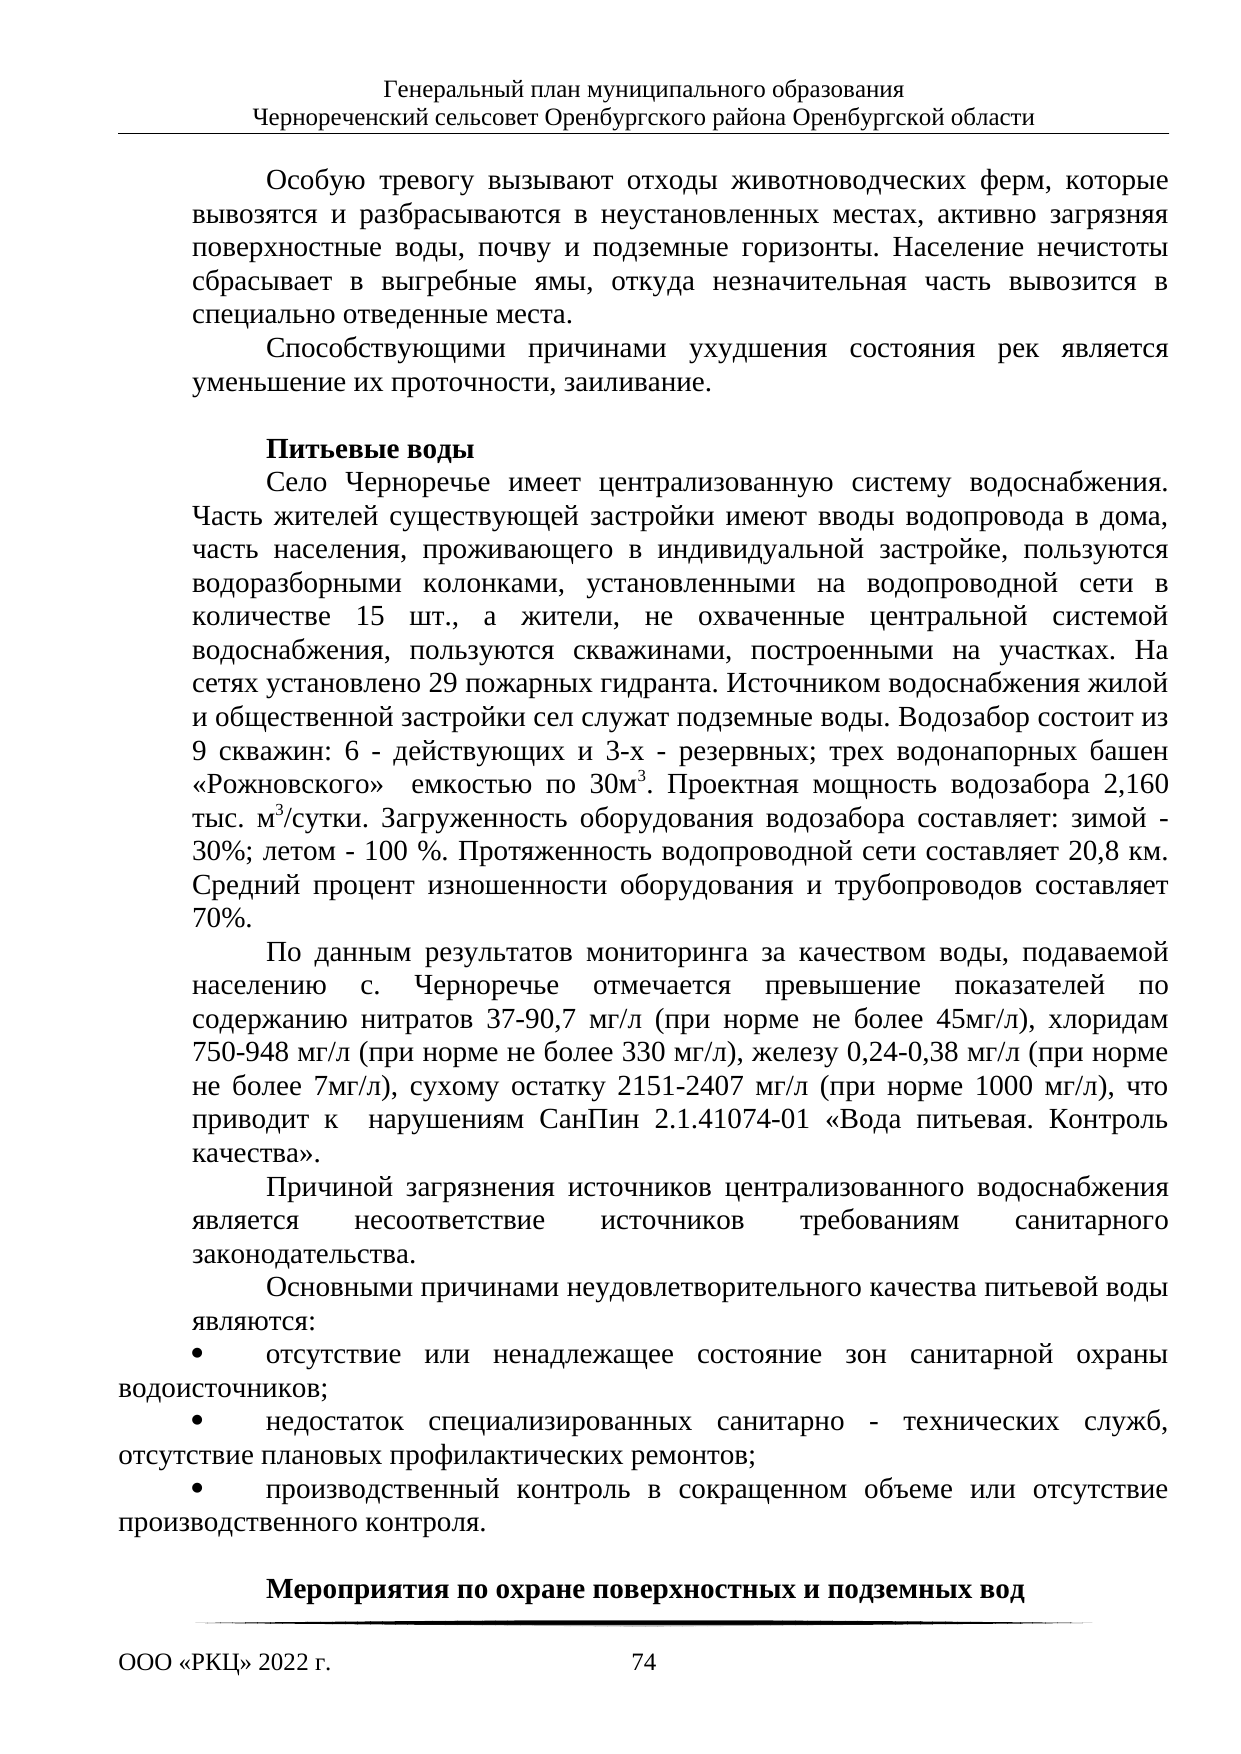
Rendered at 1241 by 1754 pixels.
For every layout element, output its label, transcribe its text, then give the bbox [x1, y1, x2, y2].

list недостаток специализированных санитарно - технических служб, отсутствие плановых профилактических ремонтов; [118, 1403, 1169, 1471]
text Способствующими причинами ухудшения состояния рек является уменьшение их проточности, заиливание. [192, 330, 1169, 397]
text Питьевые воды [192, 431, 1169, 464]
text Причиной загрязнения источников централизованного водоснабжения является несоответствие источников требованиям санитарного законодательства. [192, 1169, 1169, 1269]
text Особую тревогу вызывают отходы животноводческих ферм, которые вывозятся и разбрасываются в неустановленных местах, активно загрязняя поверхностные воды, почву и подземные горизонты. Население нечистоты сбрасывает в выгребные ямы, откуда незначительная часть вывозится в специально отведенные места. [192, 162, 1169, 330]
text Мероприятия по охране поверхностных и подземных вод [192, 1571, 1169, 1605]
list производственный контроль в сокращенном объеме или отсутствие производственного контроля. [118, 1471, 1169, 1538]
text По данным результатов мониторинга за качеством воды, подаваемой населению с. Черноречье отмечается превышение показателей по содержанию нитратов 37-90,7 мг/л (при норме не более 45мг/л), хлоридам 750-948 мг/л (при норме не более 330 мг/л), железу 0,24-0,38 мг/л (при норме не более 7мг/л), сухому остатку 2151-2407 мг/л (при норме 1000 мг/л), что приводит к нарушениям СанПин 2.1.41074-01 «Вода питьевая. Контроль качества». [192, 934, 1169, 1169]
text Основными причинами неудовлетворительного качества питьевой воды являются: [192, 1269, 1169, 1336]
list отсутствие или ненадлежащее состояние зон санитарной охраны водоисточников; [118, 1336, 1169, 1403]
picture [195, 1619, 1093, 1627]
text Село Черноречье имеет централизованную систему водоснабжения. Часть жителей существующей застройки имеют вводы водопровода в дома, часть населения, проживающего в индивидуальной застройке, пользуются водоразборными колонками, установленными на водопроводной сети в количестве 15 шт., а жители, не охваченные центральной системой водоснабжения, пользуются скважинами, построенными на участках. На сетях установлено 29 пожарных гидранта. Источником водоснабжения жилой и общественной застройки сел служат подземные воды. Водозабор состоит из 9 скважин: 6 - действующих и 3-х - резервных; трех водонапорных башен «Рожновского» емкостью по 30м3. Проектная мощность водозабора 2,160 тыс. м3/сутки. Загруженность оборудования водозабора составляет: зимой - 30%; летом - 100 %. Протяженность водопроводной сети составляет 20,8 км. Средний процент изношенности оборудования и трубопроводов составляет 70%. [192, 464, 1169, 934]
